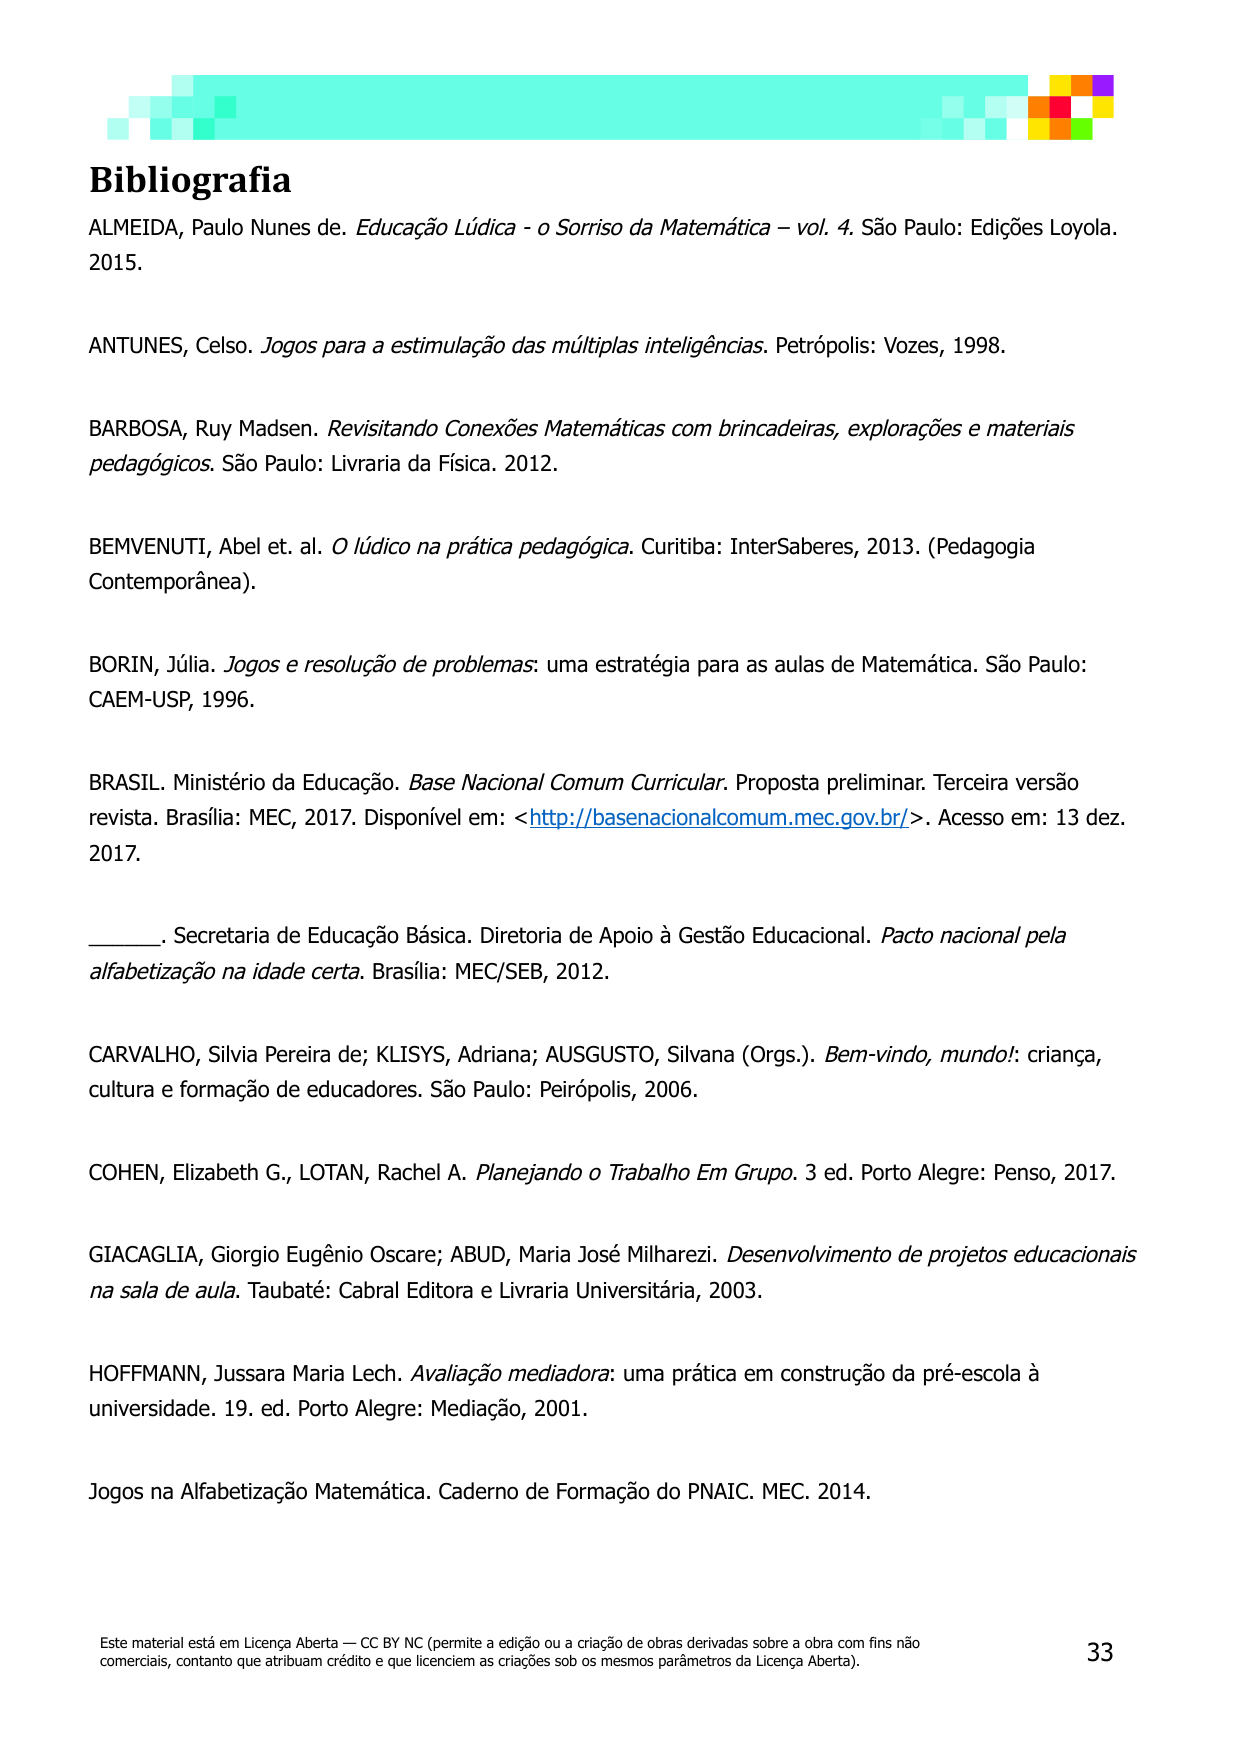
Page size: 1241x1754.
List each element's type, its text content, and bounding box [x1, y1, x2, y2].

text ALMEIDA, Paulo Nunes de. Educação Lúdica - o Sorriso da Matemática – vol. 4. São Paulo: Edições Loyola. 2015. [89, 207, 1152, 278]
text Bibliografia [89, 157, 1152, 201]
text CARVALHO, Silvia Pereira de; KLISYS, Adriana; AUSGUSTO, Silvana (Orgs.). Bem-vindo, mundo!: criança, cultura e formação de educadores. São Paulo: Peirópolis, 2006. [89, 1034, 1152, 1104]
text GIACAGLIA, Giorgio Eugênio Oscare; ABUD, Maria José Milharezi. Desenvolvimento de projetos educacionais na sala de aula. Taubaté: Cabral Editora e Livraria Universitária, 2003. [89, 1234, 1152, 1305]
text COHEN, Elizabeth G., LOTAN, Rachel A. Planejando o Trabalho Em Grupo. 3 ed. Porto Alegre: Penso, 2017. [89, 1152, 1152, 1187]
text ______. Secretaria de Educação Básica. Diretoria de Apoio à Gestão Educacional. Pacto nacional pela alfabetização na idade certa. Brasília: MEC/SEB, 2012. [89, 916, 1152, 986]
picture [88, 75, 1114, 151]
text BEMVENUTI, Abel et. al. O lúdico na prática pedagógica. Curitiba: InterSaberes, 2013. (Pedagogia Contemporânea). [89, 526, 1152, 597]
text BARBOSA, Ruy Madsen. Revisitando Conexões Matemáticas com brincadeiras, explorações e materiais pedagógicos. São Paulo: Livraria da Física. 2012. [89, 408, 1152, 478]
text BRASIL. Ministério da Educação. Base Nacional Comum Curricular. Proposta preliminar. Terceira versão revista. Brasília: MEC, 2017. Disponível em: <http://basenacionalcomum.mec.gov.br/>. Acesso em: 13 dez. 2017. [89, 762, 1152, 868]
text BORIN, Júlia. Jogos e resolução de problemas: uma estratégia para as aulas de Matemática. São Paulo: CAEM-USP, 1996. [89, 644, 1152, 715]
text ANTUNES, Celso. Jogos para a estimulação das múltiplas inteligências. Petrópolis: Vozes, 1998. [89, 325, 1152, 360]
text HOFFMANN, Jussara Maria Lech. Avaliação mediadora: uma prática em construção da pré-escola à universidade. 19. ed. Porto Alegre: Mediação, 2001. [89, 1353, 1152, 1423]
text Jogos na Alfabetização Matemática. Caderno de Formação do PNAIC. MEC. 2014. [89, 1471, 1152, 1506]
